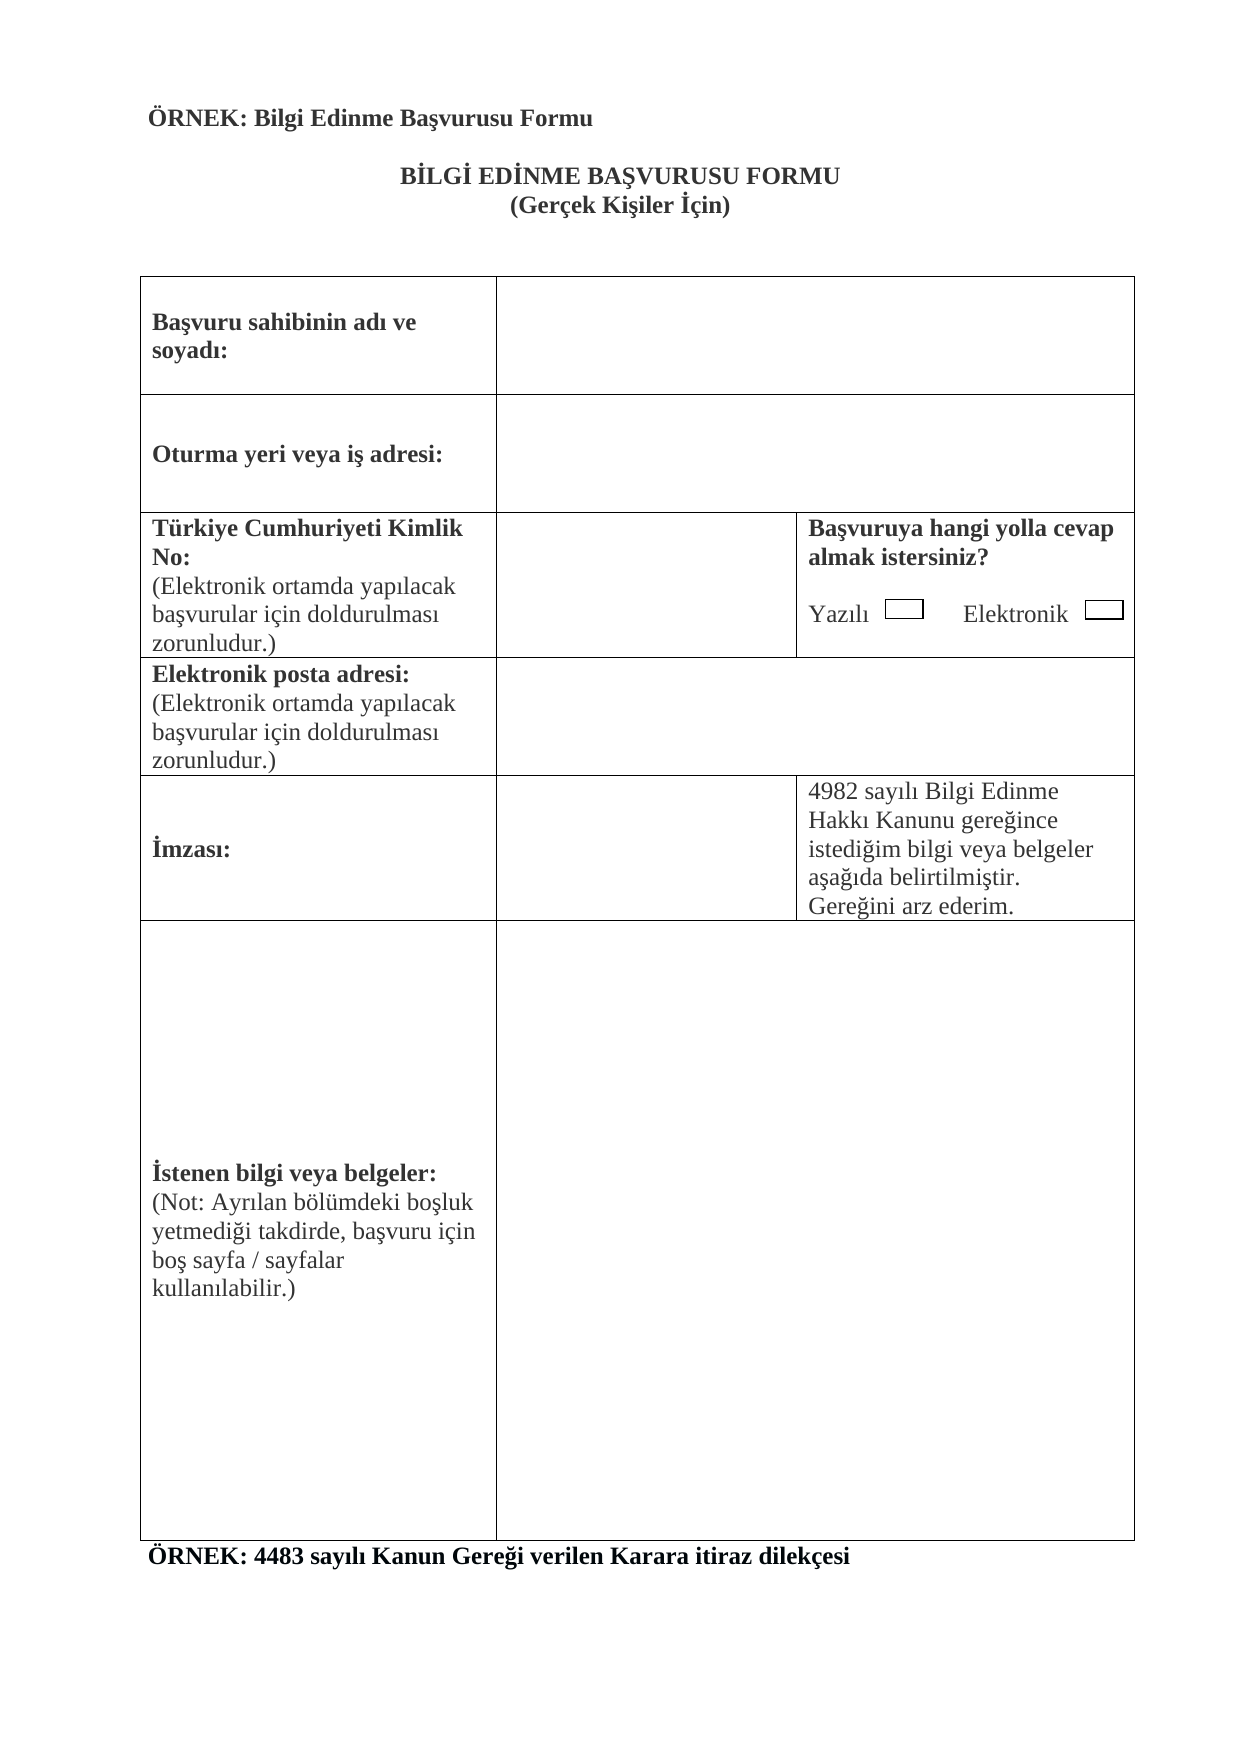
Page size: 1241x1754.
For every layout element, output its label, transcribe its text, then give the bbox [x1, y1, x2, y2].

table_cell Türkiye Cumhuriyeti Kimlik No: (Elektronik ortamda yapılacak başvurular için doldurulması zorunludur.) [141, 513, 496, 657]
table_cell [497, 921, 1134, 1540]
table_cell İstenen bilgi veya belgeler: (Not: Ayrılan bölümdeki boşluk yetmediği takdirde, başvuru için boş sayfa / sayfalar kullanılabilir.) [141, 921, 496, 1540]
title BİLGİ EDİNME BAŞVURUSU FORMU [148, 161, 1093, 190]
table_header [497, 277, 1134, 394]
table_cell [497, 658, 1134, 775]
table_cell [497, 513, 796, 657]
table_cell [497, 776, 796, 920]
text ÖRNEK: 4483 sayılı Kanun Gereği verilen Karara itiraz dilekçesi [148, 1541, 1093, 1569]
table_cell Oturma yeri veya iş adresi: [141, 395, 496, 512]
table_cell İmzası: [141, 776, 496, 920]
title ÖRNEK: Bilgi Edinme Başvurusu Formu [148, 103, 1093, 132]
table_cell Başvuruya hangi yolla cevap almak istersiniz? Yazılı Elektronik [797, 513, 1134, 657]
text (Gerçek Kişiler İçin) [148, 190, 1093, 218]
table_header Başvuru sahibinin adı ve soyadı: [141, 277, 496, 394]
table_cell [497, 395, 1134, 512]
table_cell Elektronik posta adresi: (Elektronik ortamda yapılacak başvurular için doldurulması zorunludur.) [141, 658, 496, 775]
table_cell 4982 sayılı Bilgi Edinme Hakkı Kanunu gereğince istediğim bilgi veya belgeler aşağıda belirtilmiştir. Gereğini arz ederim. [797, 776, 1134, 920]
